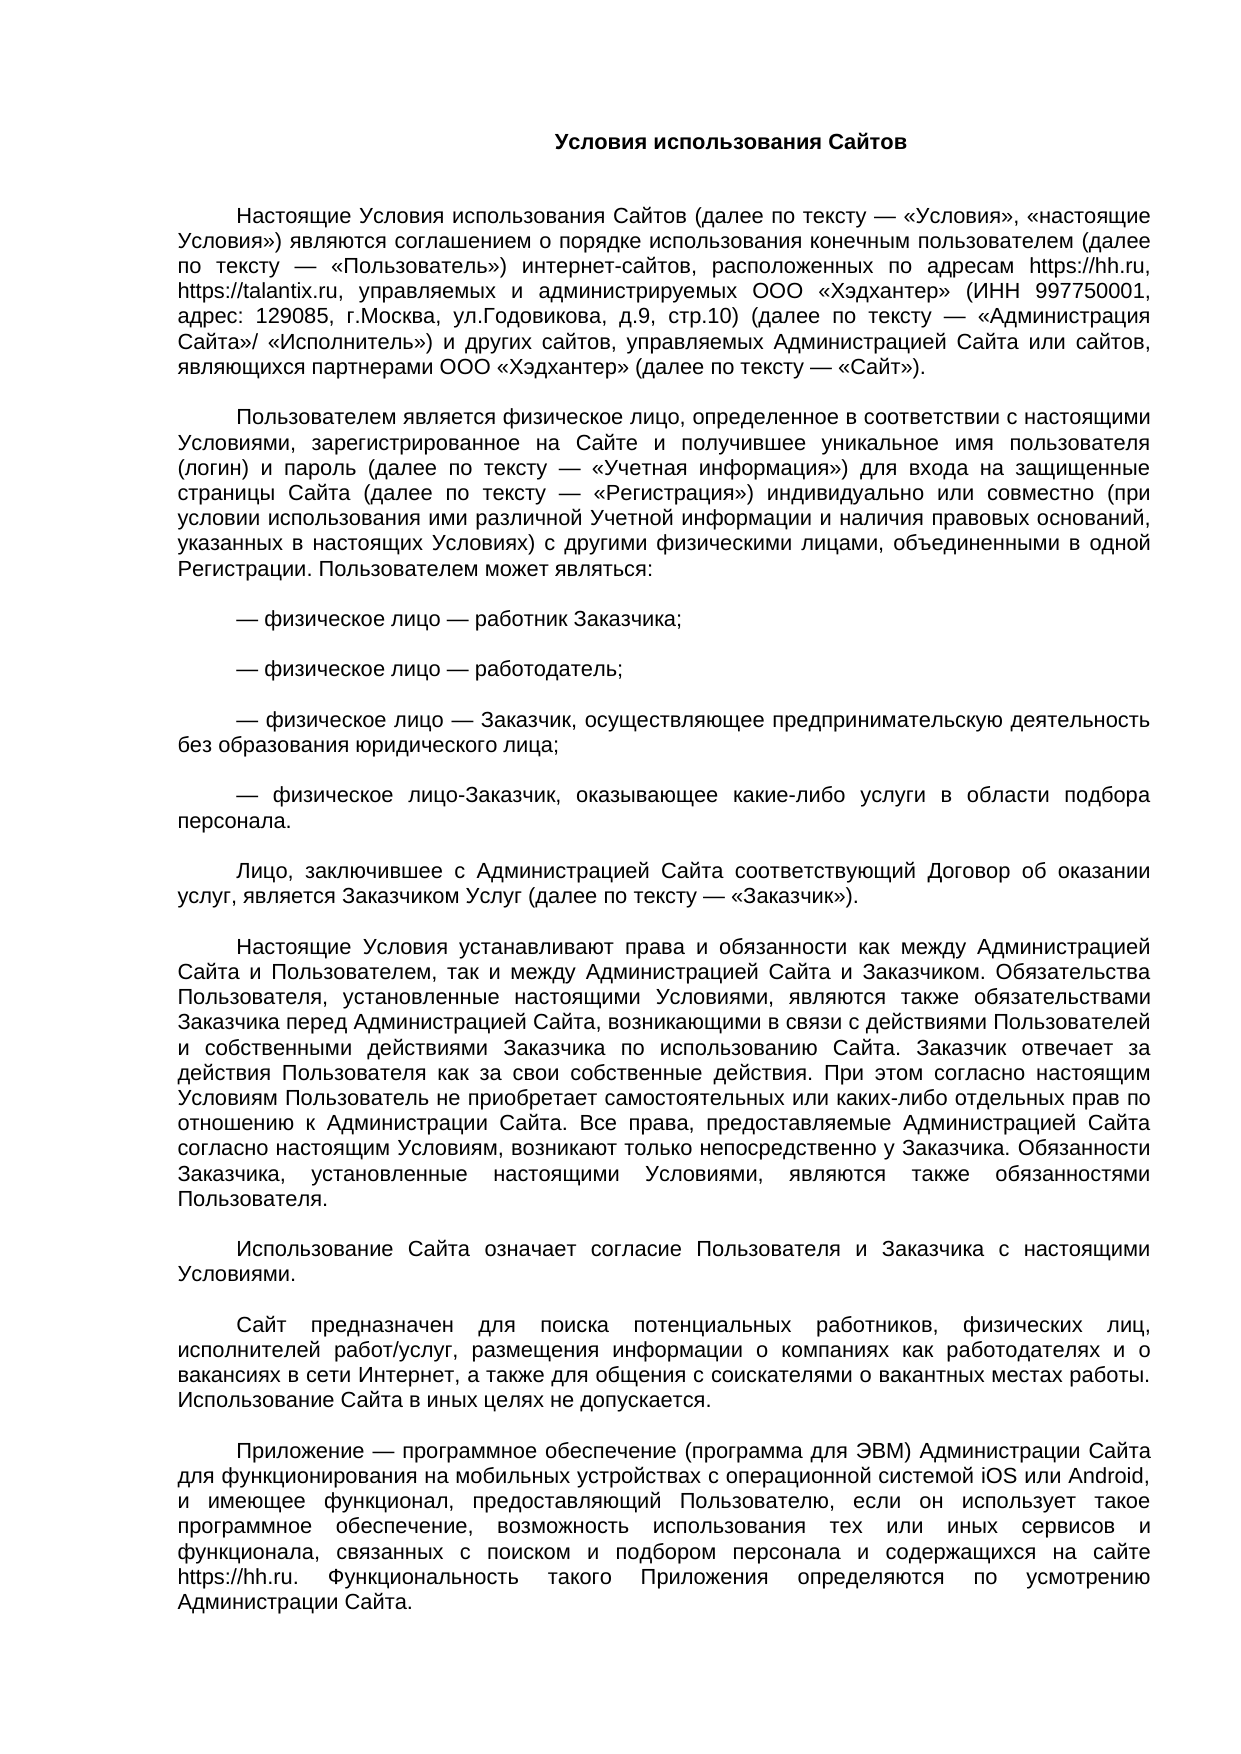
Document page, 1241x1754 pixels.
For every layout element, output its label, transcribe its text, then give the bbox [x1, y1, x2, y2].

text Пользователем является физическое лицо, определенное в соответствии с настоящими Условиями, зарегистрированное на Сайте и получившее уникальное имя пользователя (логин) и пароль (далее по тексту — «Учетная информация») для входа на защищенные страницы Сайта (далее по тексту — «Регистрация») индивидуально или совместно (при условии использования ими различной Учетной информации и наличия правовых оснований, указанных в настоящих Условиях) с другими физическими лицами, объединенными в одной Регистрации. Пользователем может являться: [177, 404, 1152, 581]
text — физическое лицо — работник Заказчика; [177, 606, 1152, 631]
text — физическое лицо-Заказчик, оказывающее какие-либо услуги в области подбора персонала. [177, 782, 1152, 833]
text — физическое лицо — Заказчик, осуществляющее предпринимательскую деятельность без образования юридического лица; [177, 707, 1152, 757]
text Приложение — программное обеспечение (программа для ЭВМ) Администрации Сайта для функционирования на мобильных устройствах с операционной системой iOS или Android, и имеющее функционал, предоставляющий Пользователю, если он использует такое программное обеспечение, возможность использования тех или иных сервисов и функционала, связанных с поиском и подбором персонала и содержащихся на сайте https://hh.ru. Функциональность такого Приложения определяются по усмотрению Администрации Сайта. [177, 1438, 1152, 1614]
text Настоящие Условия использования Сайтов (далее по тексту — «Условия», «настоящие Условия») являются соглашением о порядке использования конечным пользователем (далее по тексту — «Пользователь») интернет-сайтов, расположенных по адресам https://hh.ru, https://talantix.ru, управляемых и администрируемых ООО «Хэдхантер» (ИНН 997750001, адрес: 129085, г.Москва, ул.Годовикова, д.9, стр.10) (далее по тексту — «Администрация Сайта»/ «Исполнитель») и других сайтов, управляемых Администрацией Сайта или сайтов, являющихся партнерами ООО «Хэдхантер» (далее по тексту — «Сайт»). [177, 202, 1152, 379]
text Настоящие Условия устанавливают права и обязанности как между Администрацией Сайта и Пользователем, так и между Администрацией Сайта и Заказчиком. Обязательства Пользователя, установленные настоящими Условиями, являются также обязательствами Заказчика перед Администрацией Сайта, возникающими в связи с действиями Пользователей и собственными действиями Заказчика по использованию Сайта. Заказчик отвечает за действия Пользователя как за свои собственные действия. При этом согласно настоящим Условиям Пользователь не приобретает самостоятельных или каких-либо отдельных прав по отношению к Администрации Сайта. Все права, предоставляемые Администрацией Сайта согласно настоящим Условиям, возникают только непосредственно у Заказчика. Обязанности Заказчика, установленные настоящими Условиями, являются также обязанностями Пользователя. [177, 933, 1152, 1211]
text — физическое лицо — работодатель; [177, 656, 1152, 681]
text Условия использования Сайтов [177, 129, 1152, 154]
text Использование Сайта означает согласие Пользователя и Заказчика с настоящими Условиями. [177, 1236, 1152, 1286]
text Лицо, заключившее с Администрацией Сайта соответствующий Договор об оказании услуг, является Заказчиком Услуг (далее по тексту — «Заказчик»). [177, 858, 1152, 908]
text Сайт предназначен для поиска потенциальных работников, физических лиц, исполнителей работ/услуг, размещения информации о компаниях как работодателях и о вакансиях в сети Интернет, а также для общения с соискателями о вакантных местах работы. Использование Сайта в иных целях не допускается. [177, 1312, 1152, 1412]
